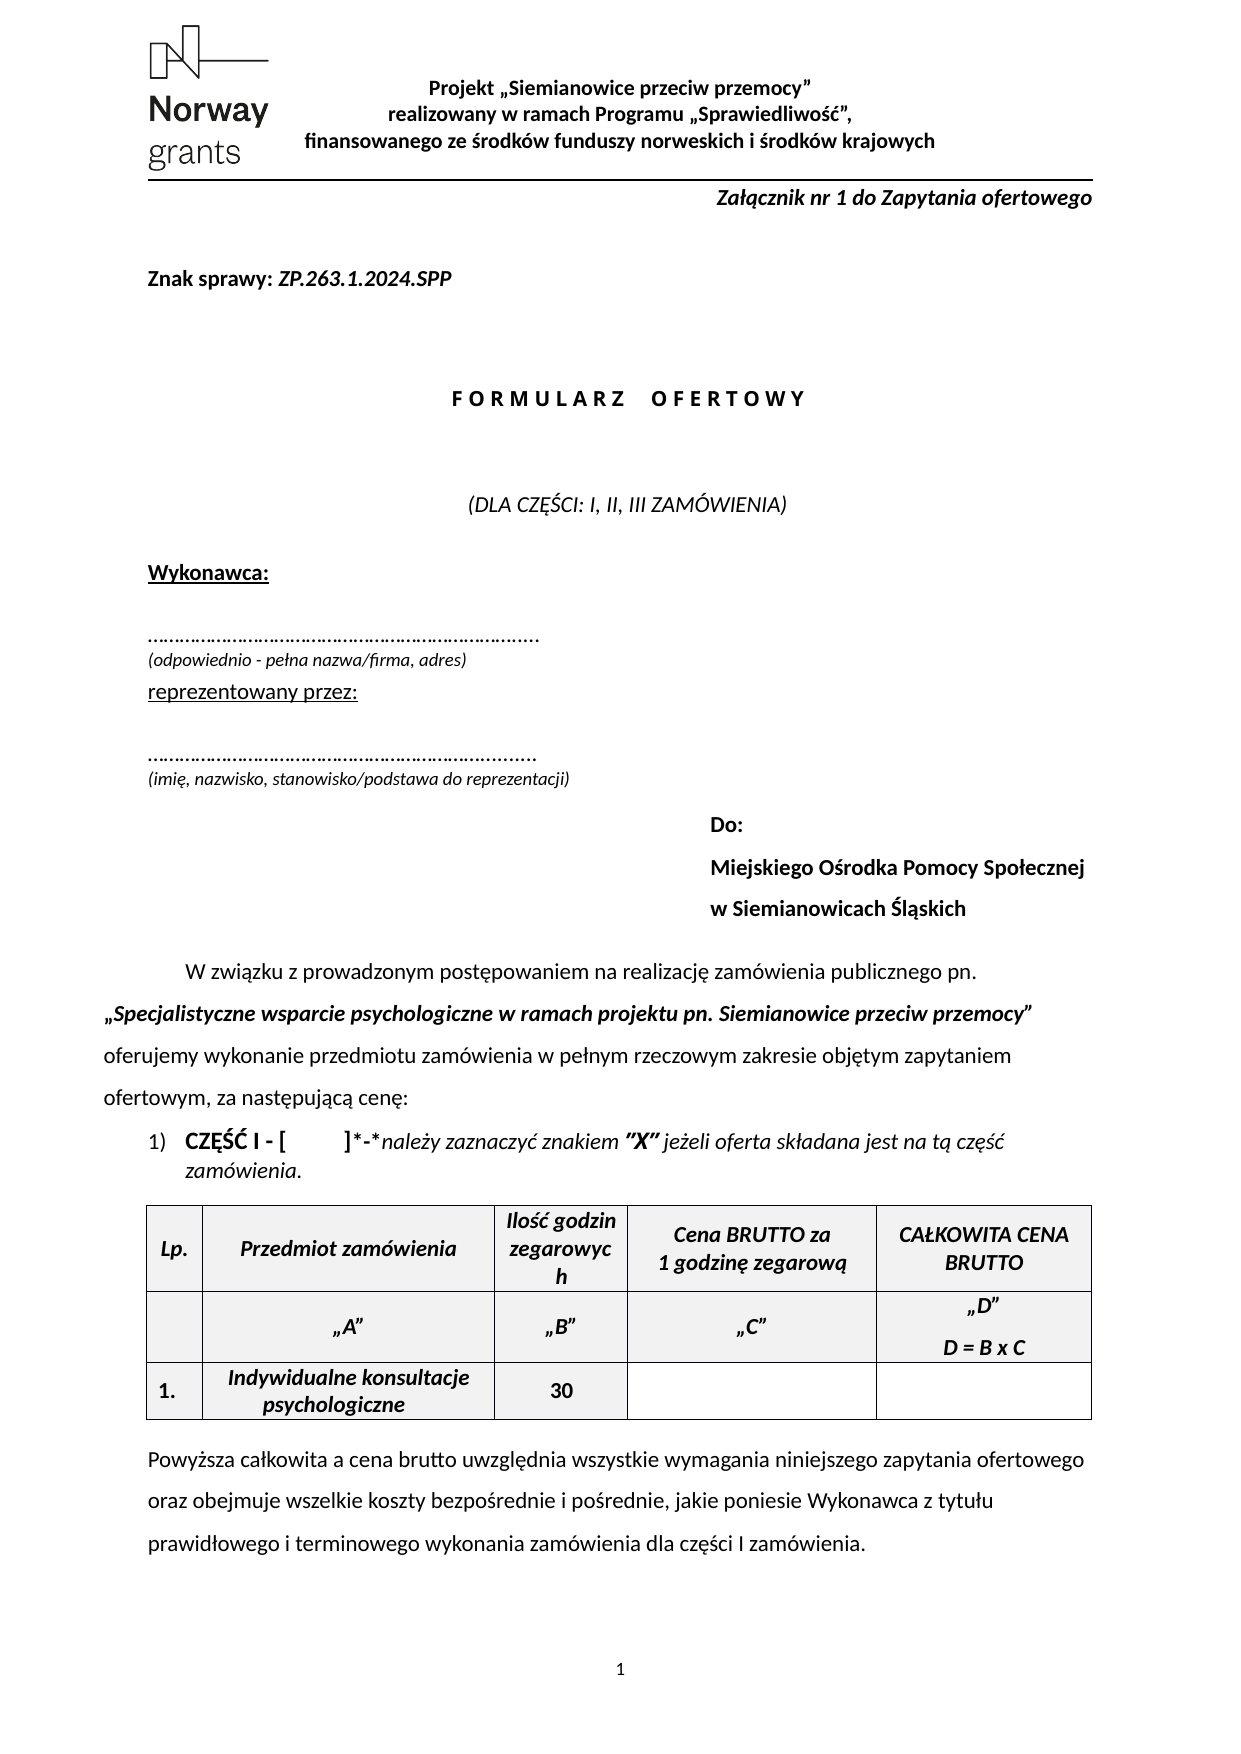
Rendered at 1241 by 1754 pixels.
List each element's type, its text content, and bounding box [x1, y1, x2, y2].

table_header Przedmiot zamówienia [203, 1206, 494, 1291]
picture [148, 25, 269, 171]
text W związku z prowadzonym postępowaniem na realizację zamówienia publicznego pn. „Specjalistyczne wsparcie psychologiczne w ramach projektu pn. Siemianowice przeciw przemocy” oferujemy wykonanie przedmiotu zamówienia w pełnym rzeczowym zakresie objętym zapytaniem ofertowym, za następującą cenę: [103, 957, 1107, 1111]
text Znak sprawy: ZP.263.1.2024.SPP [148, 264, 1092, 292]
table_cell „D” D = B x C [877, 1292, 1091, 1362]
table_header CAŁKOWITA CENA BRUTTO [877, 1206, 1091, 1291]
table_cell „C” [628, 1292, 876, 1362]
table_cell „A” [203, 1292, 494, 1362]
table_cell 30 [495, 1363, 627, 1419]
table_header Lp. [147, 1206, 202, 1291]
table_cell [147, 1292, 202, 1362]
subtitle (DLA CZĘŚCI: I, II, III ZAMÓWIENIA) [148, 490, 1107, 518]
list CZĘŚĆ I - [ ]*-*należy zaznaczyć znakiem ”X” jeżeli oferta składana jest na tą część zamówienia. [148, 1125, 1107, 1184]
table_header Cena BRUTTO za 1 godzinę zegarową [628, 1206, 876, 1291]
text ……………………………………………………….......... [148, 739, 1092, 767]
text ……………………………………………………………..... [148, 620, 1092, 648]
text Miejskiego Ośrodka Pomocy Społecznej [710, 853, 1092, 881]
text reprezentowany przez: [148, 677, 1092, 705]
text Powyższa całkowita a cena brutto uwzględnia wszystkie wymagania niniejszego zapytania ofertowego oraz obejmuje wszelkie koszty bezpośrednie i pośrednie, jakie poniesie Wykonawca z tytułu prawidłowego i terminowego wykonania zamówienia dla części I zamówienia. [148, 1445, 1092, 1557]
text (imię, nazwisko, stanowisko/podstawa do reprezentacji) [148, 767, 1092, 790]
table_header Ilość godzin zegarowych [495, 1206, 627, 1291]
table_cell „B” [495, 1292, 627, 1362]
text Wykonawca: [148, 558, 1092, 586]
table_cell Indywidualne konsultacje psychologiczne [203, 1363, 494, 1419]
text Załącznik nr 1 do Zapytania ofertowego [148, 183, 1092, 211]
table_cell [147, 1363, 202, 1419]
text (odpowiednio - pełna nazwa/firma, adres) [148, 648, 1092, 671]
table_cell [877, 1363, 1091, 1419]
table_cell [628, 1363, 876, 1419]
text w Siemianowicach Śląskich [710, 894, 1092, 923]
text Do: [681, 811, 1092, 839]
subtitle F O R M U L A R Z O F E R T O W Y [148, 384, 1107, 412]
